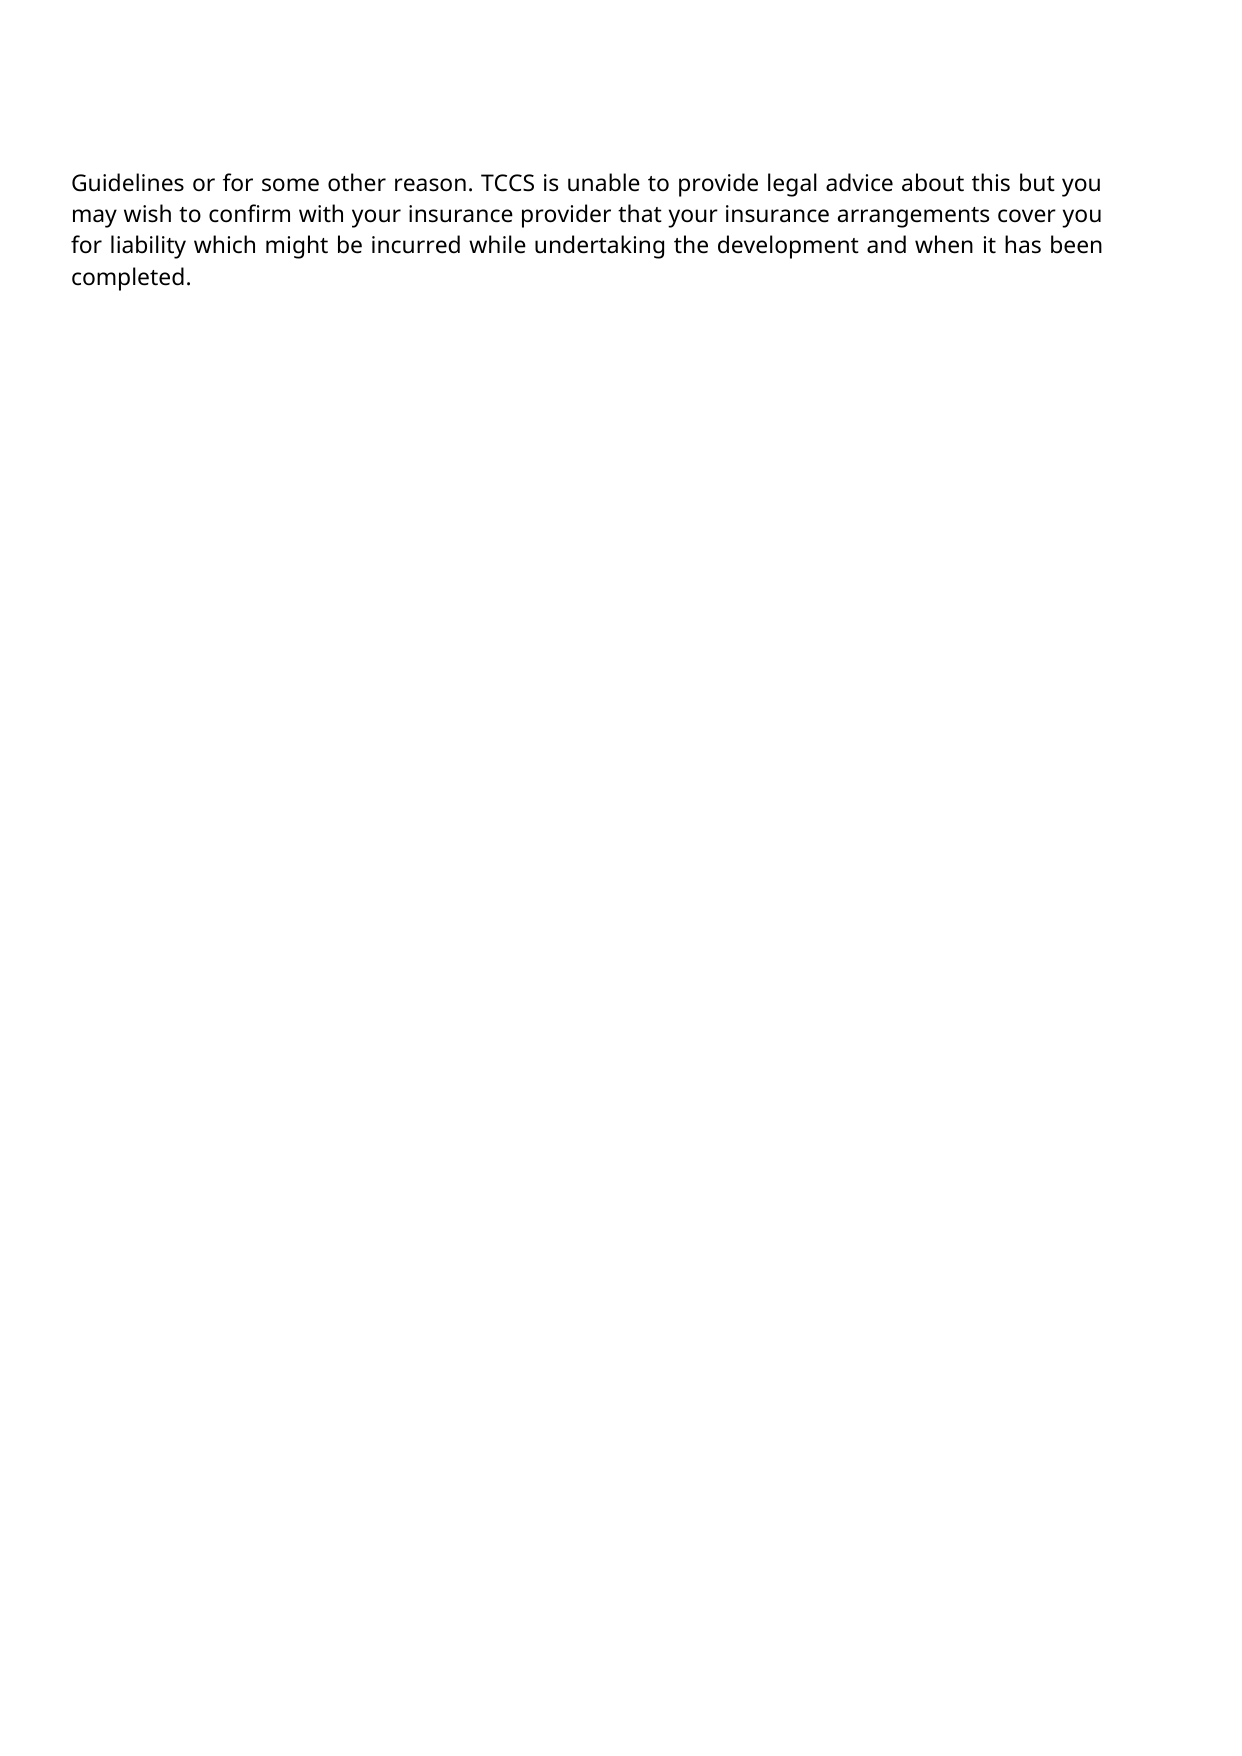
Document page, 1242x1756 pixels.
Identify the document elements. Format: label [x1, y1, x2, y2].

subtitle [71, 167, 1104, 292]
